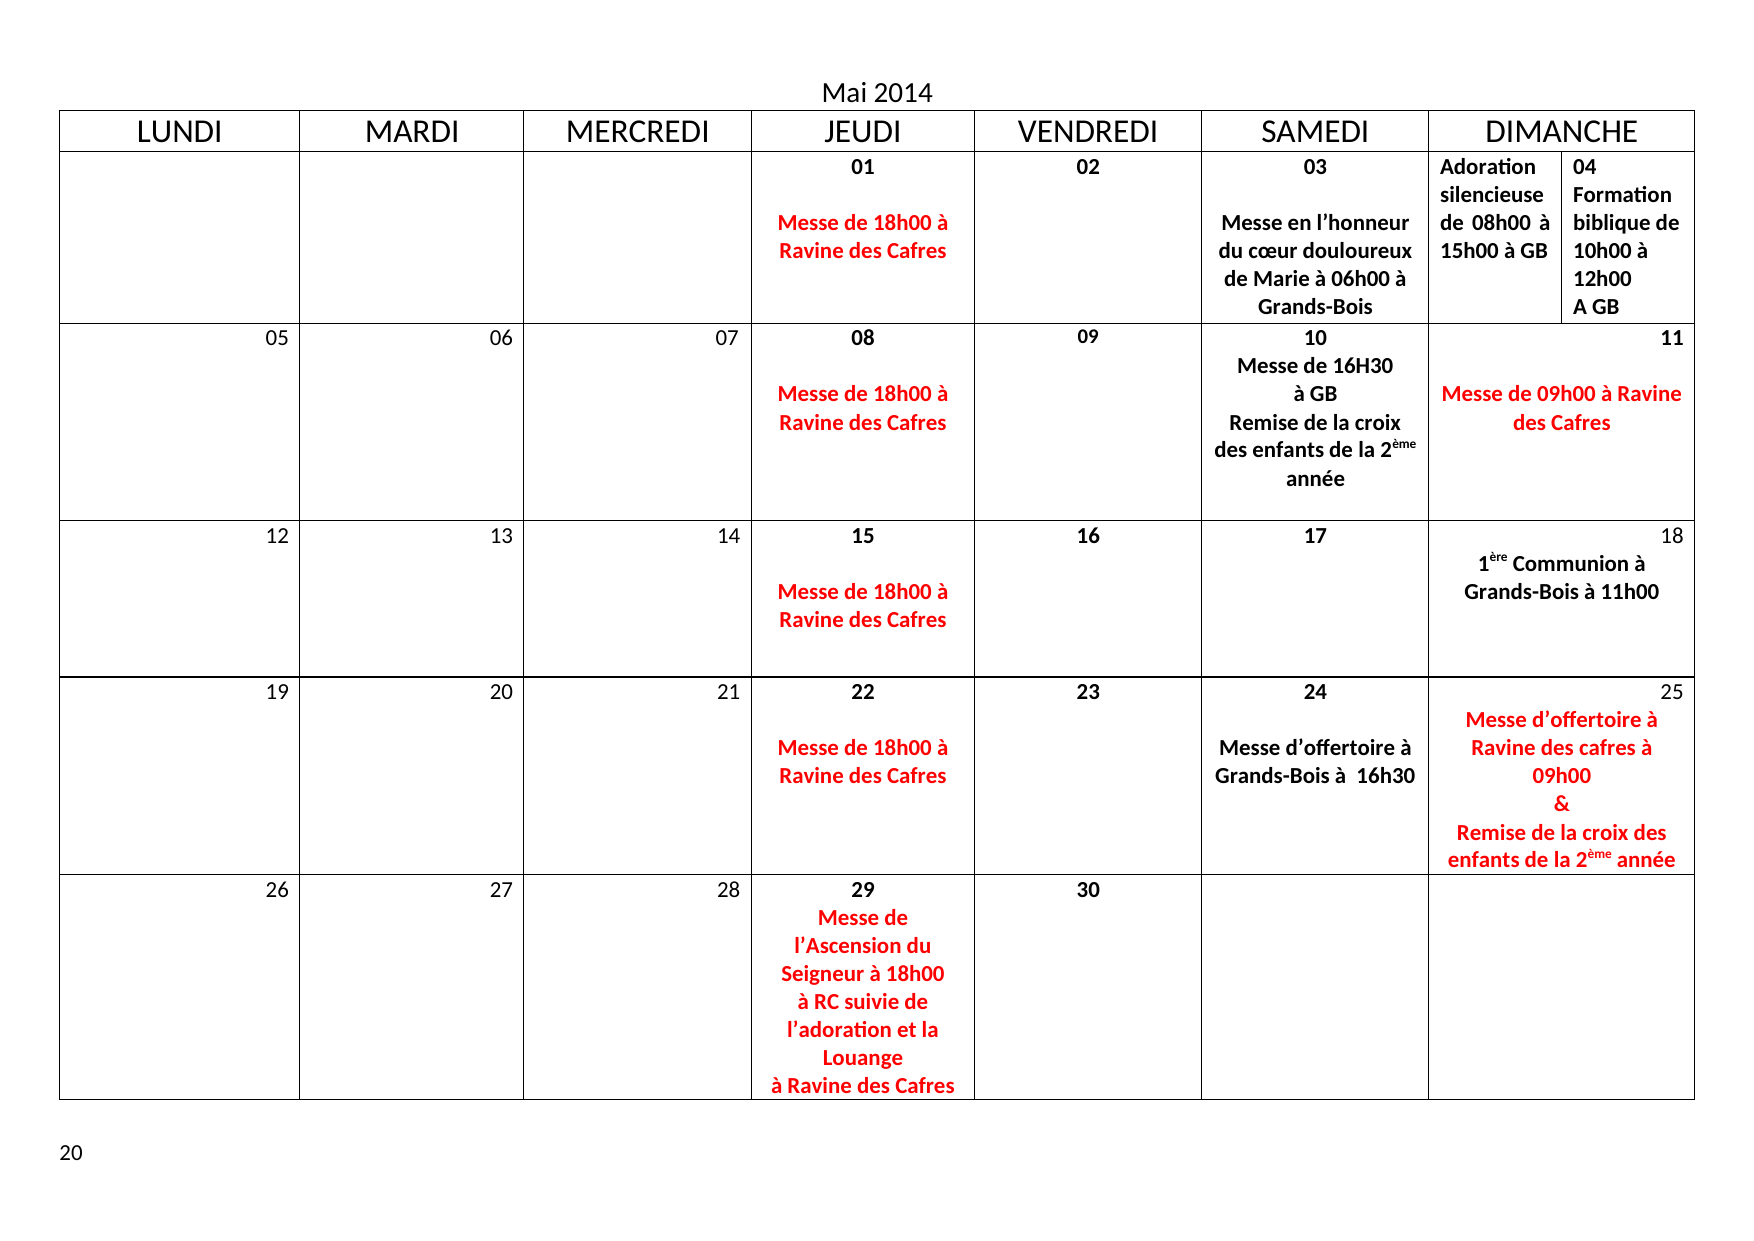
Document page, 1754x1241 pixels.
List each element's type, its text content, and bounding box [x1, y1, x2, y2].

table_cell [60, 152, 299, 322]
table_cell 08 Messe de 18h00 à Ravine des Cafres [752, 324, 974, 520]
table_cell 23 [975, 678, 1201, 874]
table_cell 30 [975, 875, 1201, 1099]
table_cell 21 [524, 678, 751, 874]
table_cell 29 Messe de l’Ascension du Seigneur à 18h00 à RC suivie de l’adoration et la Louange à Ravine des Cafres [752, 875, 974, 1099]
table_cell 26 [60, 875, 299, 1099]
table_cell 22 Messe de 18h00 à Ravine des Cafres [752, 678, 974, 874]
table_cell [524, 152, 751, 322]
table_cell 13 [300, 521, 523, 676]
table_cell 20 [300, 678, 523, 874]
table_header MARDI [300, 111, 523, 151]
table_cell 15 Messe de 18h00 à Ravine des Cafres [752, 521, 974, 676]
table_header SAMEDI [1202, 111, 1428, 151]
table_header JEUDI [752, 111, 974, 151]
table_cell 06 [300, 324, 523, 520]
table_cell 16 [975, 521, 1201, 676]
table_cell Adoration silencieuse de 08h00 à 15h00 à GB [1429, 152, 1561, 322]
table_header VENDREDI [975, 111, 1201, 151]
table_cell 17 [1202, 521, 1428, 676]
table_header DIMANCHE [1429, 111, 1694, 151]
table_cell 03 Messe en l’honneur du cœur douloureux de Marie à 06h00 à Grands-Bois [1202, 152, 1428, 322]
table_cell 27 [300, 875, 523, 1099]
table_cell 14 [524, 521, 751, 676]
table_cell [300, 152, 523, 322]
table_cell 25 Messe d’offertoire à Ravine des cafres à 09h00 & Remise de la croix des enfants de la 2ème année [1429, 678, 1694, 874]
table_cell 05 [60, 324, 299, 520]
table_cell 01 Messe de 18h00 à Ravine des Cafres [752, 152, 974, 322]
table_cell [1202, 875, 1428, 1099]
table_cell 12 [60, 521, 299, 676]
table_cell 24 Messe d’offertoire à Grands-Bois à 16h30 [1202, 678, 1428, 874]
table_cell 19 [60, 678, 299, 874]
table_header MERCREDI [524, 111, 751, 151]
table_cell 28 [524, 875, 751, 1099]
table_cell 09 [975, 324, 1201, 520]
table_cell 11 Messe de 09h00 à Ravine des Cafres [1429, 324, 1694, 520]
table_cell 10 Messe de 16H30 à GB Remise de la croix des enfants de la 2ème année [1202, 324, 1428, 520]
table_header LUNDI [60, 111, 299, 151]
table_cell 18 1ère Communion à Grands-Bois à 11h00 [1429, 521, 1694, 676]
table_cell 07 [524, 324, 751, 520]
table_cell [1429, 875, 1694, 1099]
table_cell 02 [975, 152, 1201, 322]
table_cell 04 Formation biblique de 10h00 à 12h00 A GB [1562, 152, 1694, 322]
